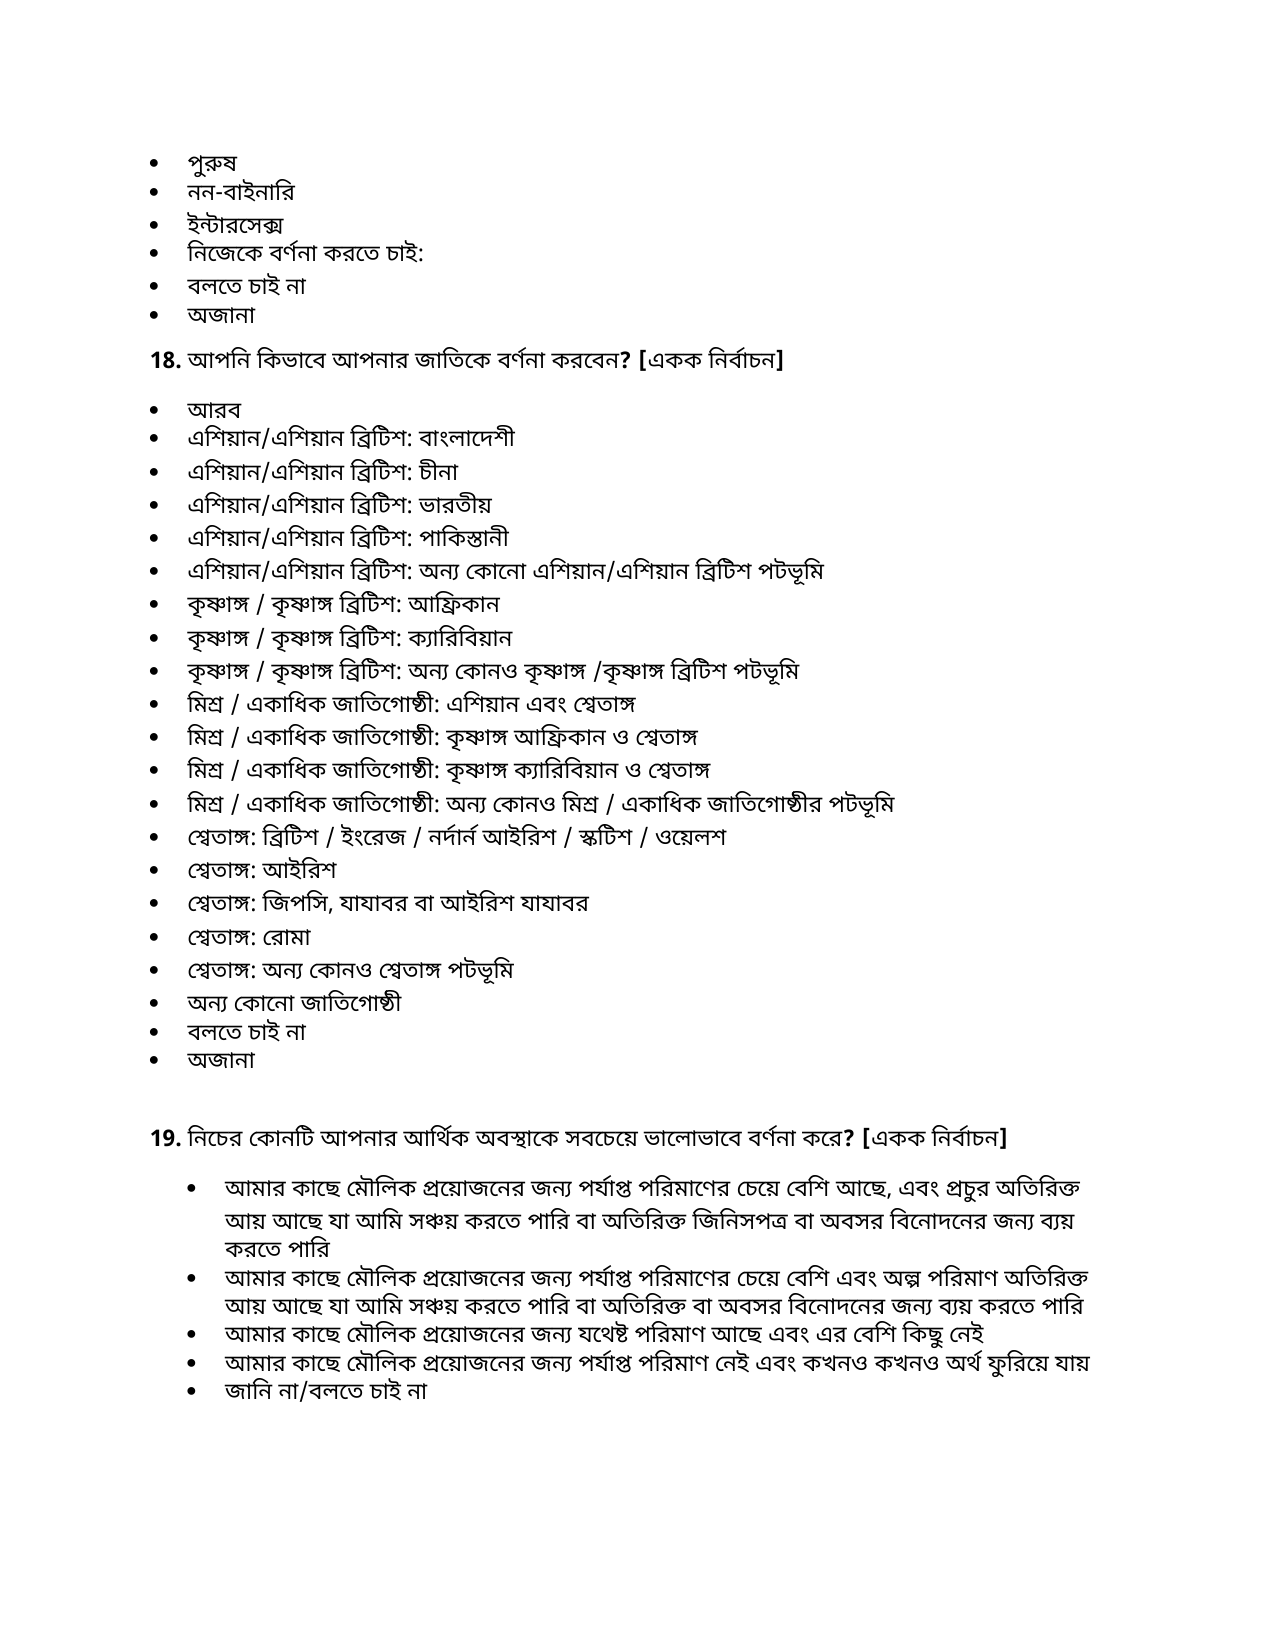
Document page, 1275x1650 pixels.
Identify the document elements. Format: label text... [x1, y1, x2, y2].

list আমার কাছে মৌলিক প্রয়োজনের জন্য পর্যাপ্ত পরিমাণের চেয়ে বেশি এবং অল্প পরিমাণ অতিরিক্ত আয় আছে যা আমি সঞ্চয় করতে পারি বা অতিরিক্ত বা অবসর বিনোদনের জন্য ব্যয় করতে পারি [187, 1264, 1125, 1319]
list এশিয়ান/এশিয়ান ব্রিটিশ: চীনা [150, 458, 1125, 489]
list কৃষ্ণাঙ্গ / কৃষ্ণাঙ্গ ব্রিটিশ: আফ্রিকান [150, 591, 1125, 622]
list শ্বেতাঙ্গ: আইরিশ [150, 857, 1125, 888]
list আমার কাছে মৌলিক প্রয়োজনের জন্য পর্যাপ্ত পরিমাণের চেয়ে বেশি আছে, এবং প্রচুর অতিরিক্ত আয় আছে যা আমি সঞ্চয় করতে পারি বা অতিরিক্ত জিনিসপত্র বা অবসর বিনোদনের জন্য ব্যয় করতে পারি [187, 1175, 1125, 1262]
list এশিয়ান/এশিয়ান ব্রিটিশ: বাংলাদেশী [150, 425, 1125, 456]
list শ্বেতাঙ্গ: ব্রিটিশ / ইংরেজ / নর্দার্ন আইরিশ / স্কটিশ / ওয়েলশ [150, 824, 1125, 855]
list ইন্টারসেক্স [150, 212, 1125, 238]
list নিজেকে বর্ণনা করতে চাই: [150, 240, 1125, 271]
list কৃষ্ণাঙ্গ / কৃষ্ণাঙ্গ ব্রিটিশ: ক্যারিবিয়ান [150, 624, 1125, 655]
list নন-বাইনারি [150, 178, 1125, 209]
text 19. নিচের কোনটি আপনার আর্থিক অবস্থাকে সবচেয়ে ভালোভাবে বর্ণনা করে? [একক নির্বাচন] [150, 1125, 1125, 1156]
list জানি না/বলতে চাই না [187, 1378, 1125, 1409]
list শ্বেতাঙ্গ: অন্য কোনও শ্বেতাঙ্গ পটভূমি [150, 957, 1125, 988]
list শ্বেতাঙ্গ: রোমা [150, 924, 1125, 954]
list মিশ্র / একাধিক জাতিগোষ্ঠী: কৃষ্ণাঙ্গ ক্যারিবিয়ান ও শ্বেতাঙ্গ [150, 757, 1125, 788]
list অন্য কোনো জাতিগোষ্ঠী [150, 990, 1125, 1016]
text 18. আপনি কিভাবে আপনার জাতিকে বর্ণনা করবেন? [একক নির্বাচন] [150, 347, 1125, 378]
list এশিয়ান/এশিয়ান ব্রিটিশ: পাকিস্তানী [150, 525, 1125, 556]
list এশিয়ান/এশিয়ান ব্রিটিশ: ভারতীয় [150, 492, 1125, 522]
list মিশ্র / একাধিক জাতিগোষ্ঠী: কৃষ্ণাঙ্গ আফ্রিকান ও শ্বেতাঙ্গ [150, 724, 1125, 755]
list আমার কাছে মৌলিক প্রয়োজনের জন্য যথেষ্ট পরিমাণ আছে এবং এর বেশি কিছু নেই [187, 1321, 939, 1348]
list এশিয়ান/এশিয়ান ব্রিটিশ: অন্য কোনো এশিয়ান/এশিয়ান ব্রিটিশ পটভূমি [150, 558, 1125, 589]
list আমার কাছে মৌলিক প্রয়োজনের জন্য যথেষ্ট পরিমাণ আছে এবং এর বেশি কিছু নেই [905, 1321, 1125, 1348]
list কৃষ্ণাঙ্গ / কৃষ্ণাঙ্গ ব্রিটিশ: অন্য কোনও কৃষ্ণাঙ্গ /কৃষ্ণাঙ্গ ব্রিটিশ পটভূমি [150, 658, 1125, 689]
list বলতে চাই না [150, 1018, 1125, 1045]
list শ্বেতাঙ্গ: জিপসি, যাযাবর বা আইরিশ যাযাবর [150, 890, 1125, 921]
list আমার কাছে মৌলিক প্রয়োজনের জন্য পর্যাপ্ত পরিমাণ নেই এবং কখনও কখনও অর্থ ফুরিয়ে যায় [187, 1350, 1011, 1376]
list আরব [150, 397, 1125, 423]
list মিশ্র / একাধিক জাতিগোষ্ঠী: অন্য কোনও মিশ্র / একাধিক জাতিগোষ্ঠীর পটভূমি [150, 791, 1125, 822]
list বলতে চাই না [150, 273, 1125, 300]
list অজানা [150, 302, 1125, 328]
list পুরুষ [150, 150, 1125, 176]
list অজানা [150, 1047, 1125, 1073]
list মিশ্র / একাধিক জাতিগোষ্ঠী: এশিয়ান এবং শ্বেতাঙ্গ [150, 691, 1125, 722]
